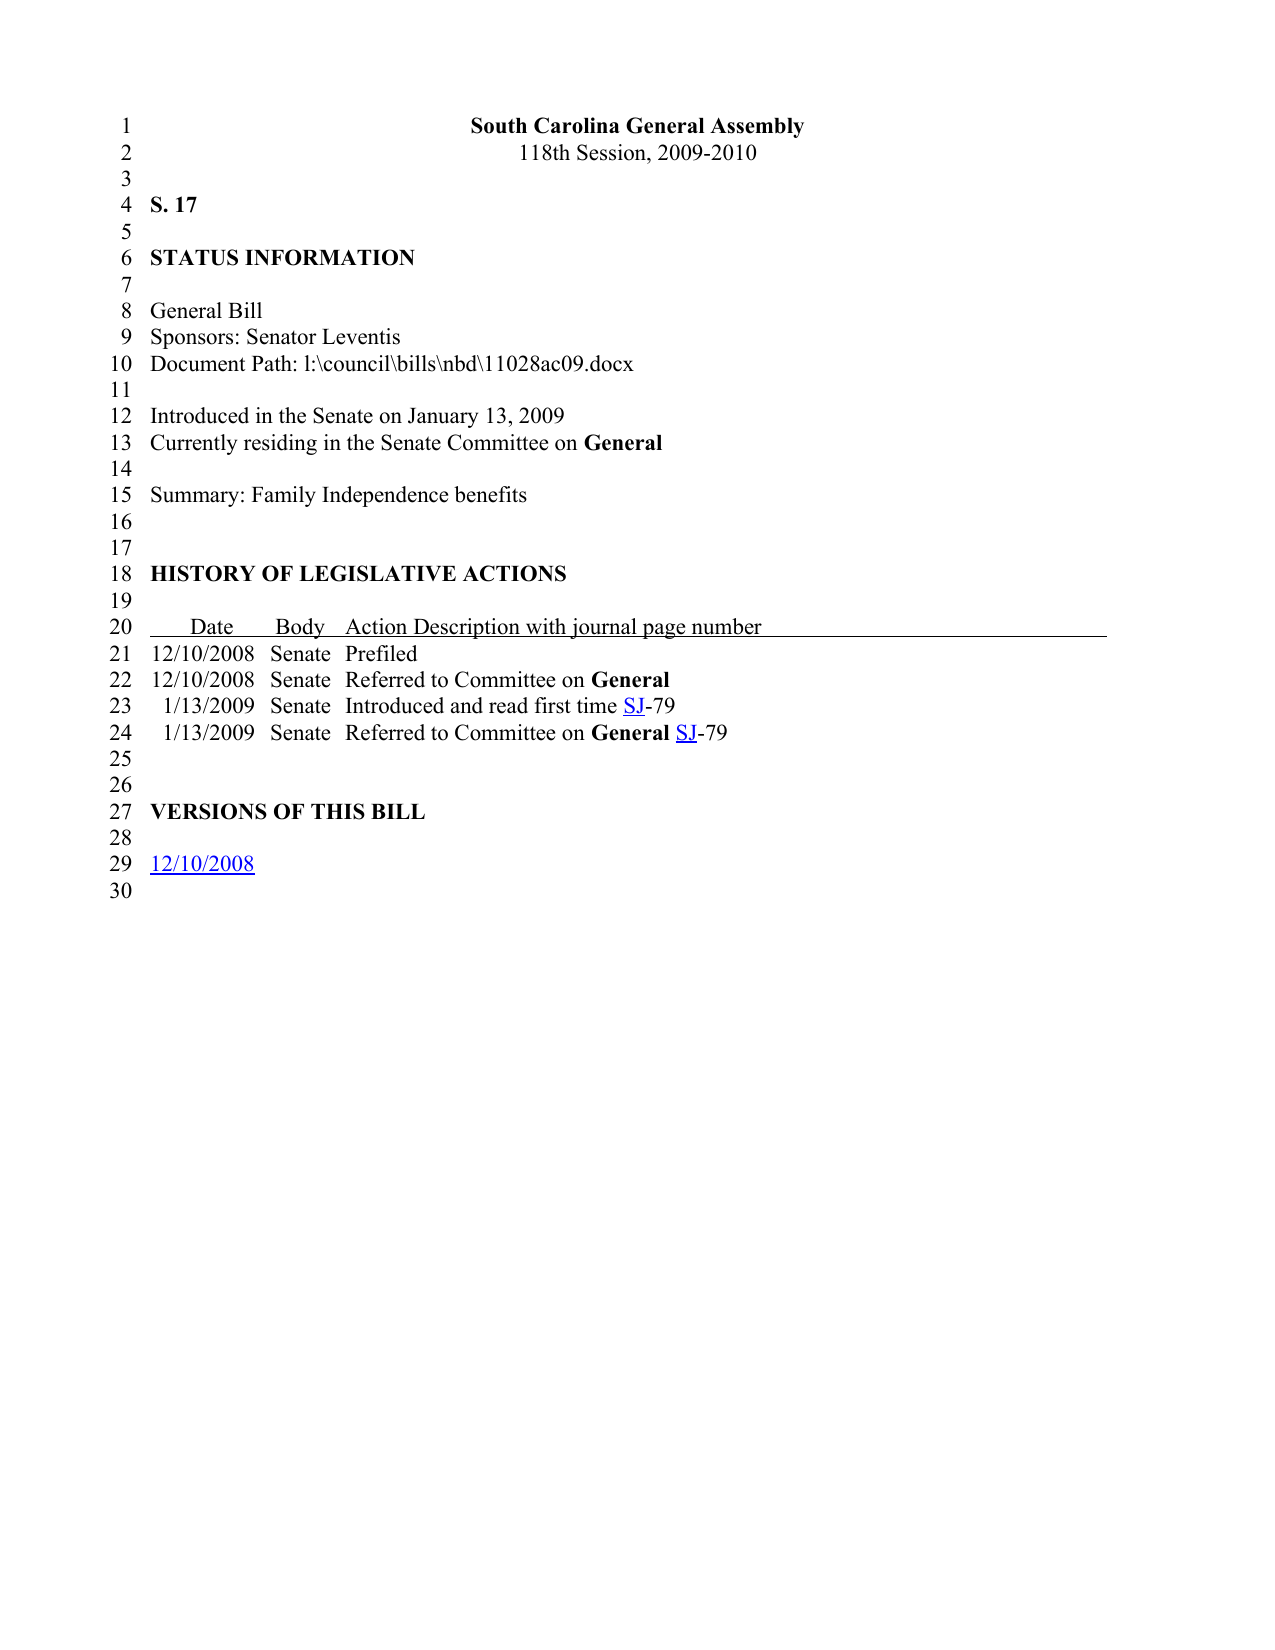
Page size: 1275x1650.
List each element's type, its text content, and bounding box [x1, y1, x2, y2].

text Date Body Action Description with journal page number [150, 613, 1125, 639]
text STATUS INFORMATION [150, 244, 1125, 271]
text South Carolina General Assembly [150, 112, 1125, 139]
text S. 17 [150, 192, 1125, 218]
text General Bill [150, 297, 1125, 323]
text Summary: Family Independence benefits [150, 481, 1125, 508]
text 12/10/2008 [150, 850, 1125, 877]
text Currently residing in the Senate Committee on General [150, 429, 1125, 455]
text 12/10/2008 Senate Prefiled [150, 639, 1125, 666]
text 12/10/2008 Senate Referred to Committee on General [150, 666, 1125, 692]
text Sponsors: Senator Leventis [150, 323, 1125, 350]
text Document Path: l:\council\bills\nbd\11028ac09.docx [150, 350, 1125, 376]
text 1/13/2009 Senate Referred to Committee on General SJ-79 [150, 719, 1125, 745]
text Introduced in the Senate on January 13, 2009 [150, 402, 1125, 429]
text VERSIONS OF THIS BILL [150, 798, 1125, 824]
text 118th Session, 2009-2010 [150, 139, 1125, 165]
text 1/13/2009 Senate Introduced and read first time SJ-79 [150, 692, 1125, 719]
text HISTORY OF LEGISLATIVE ACTIONS [150, 561, 1125, 587]
